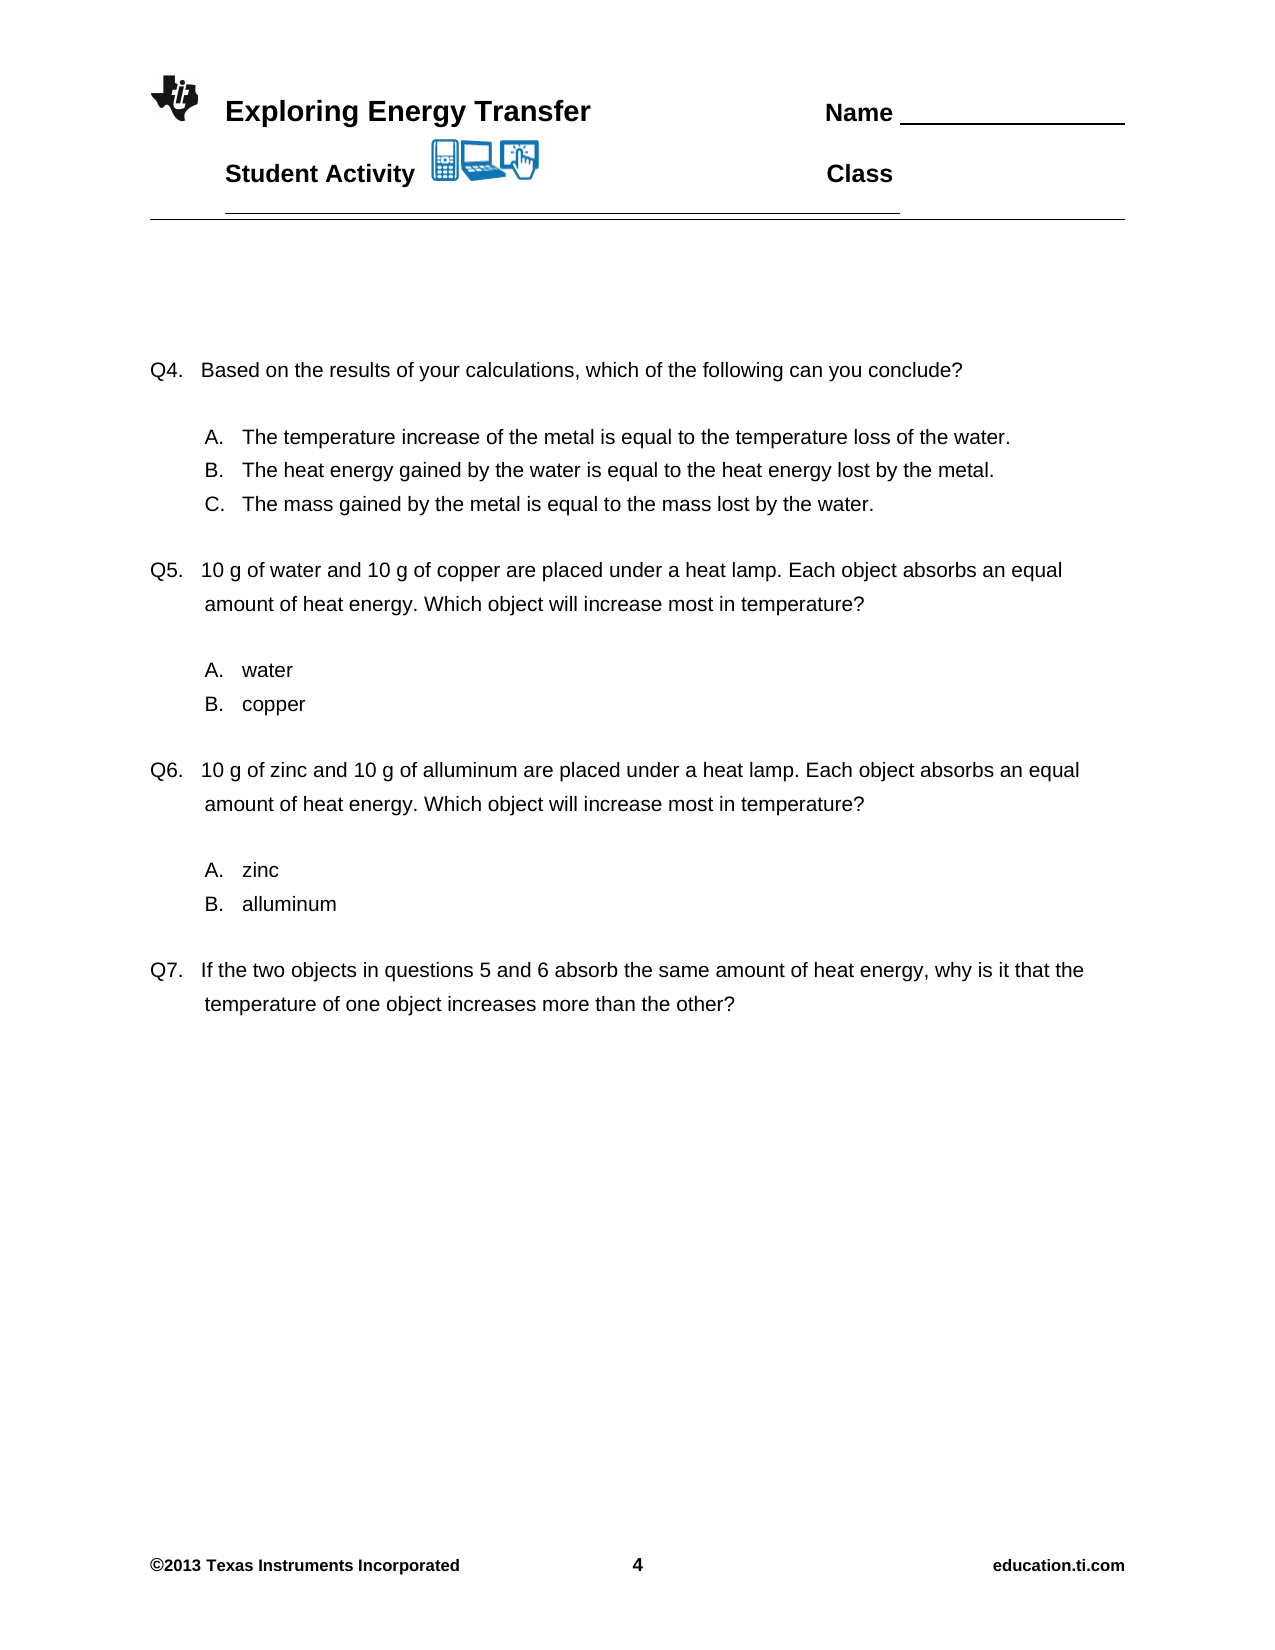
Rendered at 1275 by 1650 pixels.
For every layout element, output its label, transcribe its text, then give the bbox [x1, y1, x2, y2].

picture [150, 75, 199, 122]
picture [429, 137, 542, 183]
